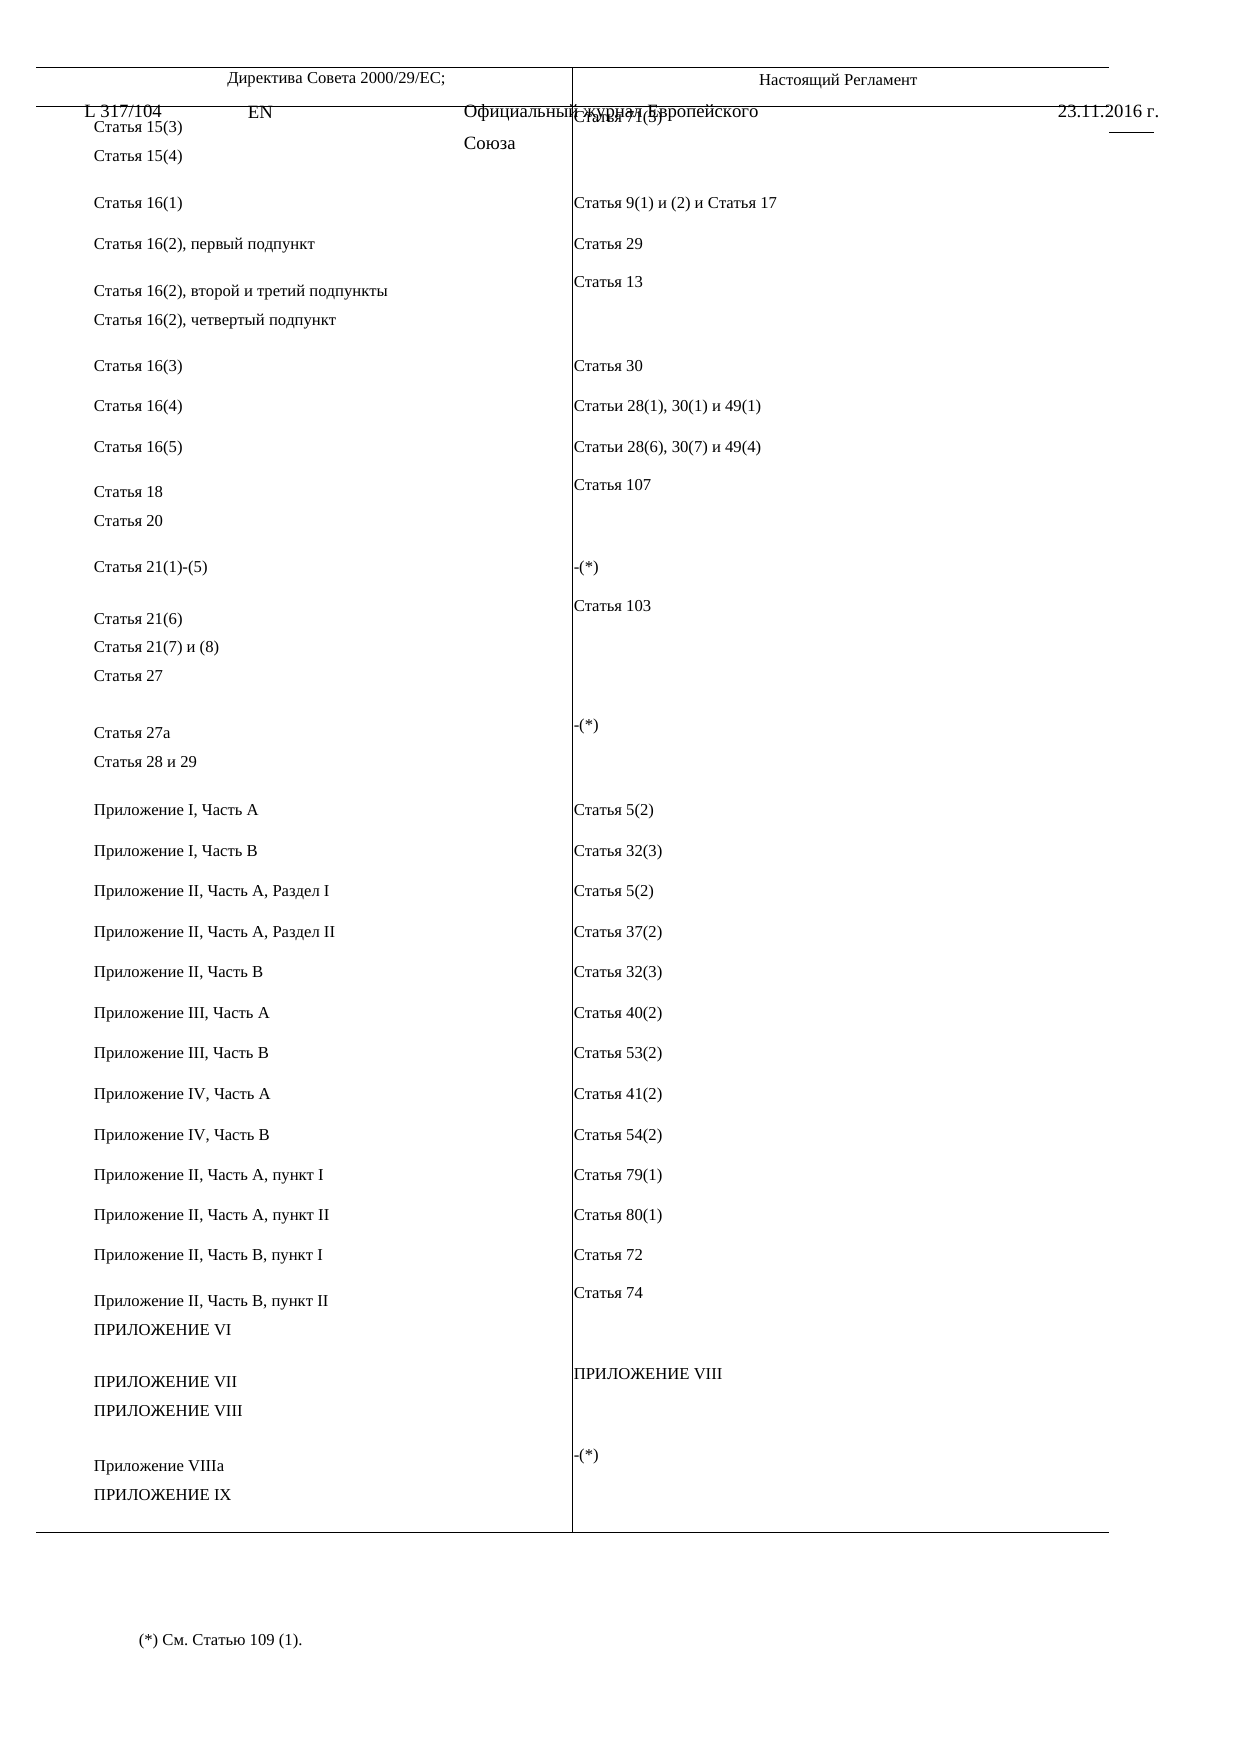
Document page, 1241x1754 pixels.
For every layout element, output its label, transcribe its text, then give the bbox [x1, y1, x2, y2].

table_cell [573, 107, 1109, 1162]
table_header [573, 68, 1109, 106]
text EN [248, 101, 273, 122]
text L 317/104 [84, 99, 162, 121]
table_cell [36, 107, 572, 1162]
text (*) См. Статью 109 (1). [139, 1629, 302, 1649]
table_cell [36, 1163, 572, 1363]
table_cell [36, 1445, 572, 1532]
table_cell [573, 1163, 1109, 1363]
text Официальный журнал Европейского Союза [464, 99, 808, 153]
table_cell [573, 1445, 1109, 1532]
text 23.11.2016 г. [1058, 99, 1159, 121]
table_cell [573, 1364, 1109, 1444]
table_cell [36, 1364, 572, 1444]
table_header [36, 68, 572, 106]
